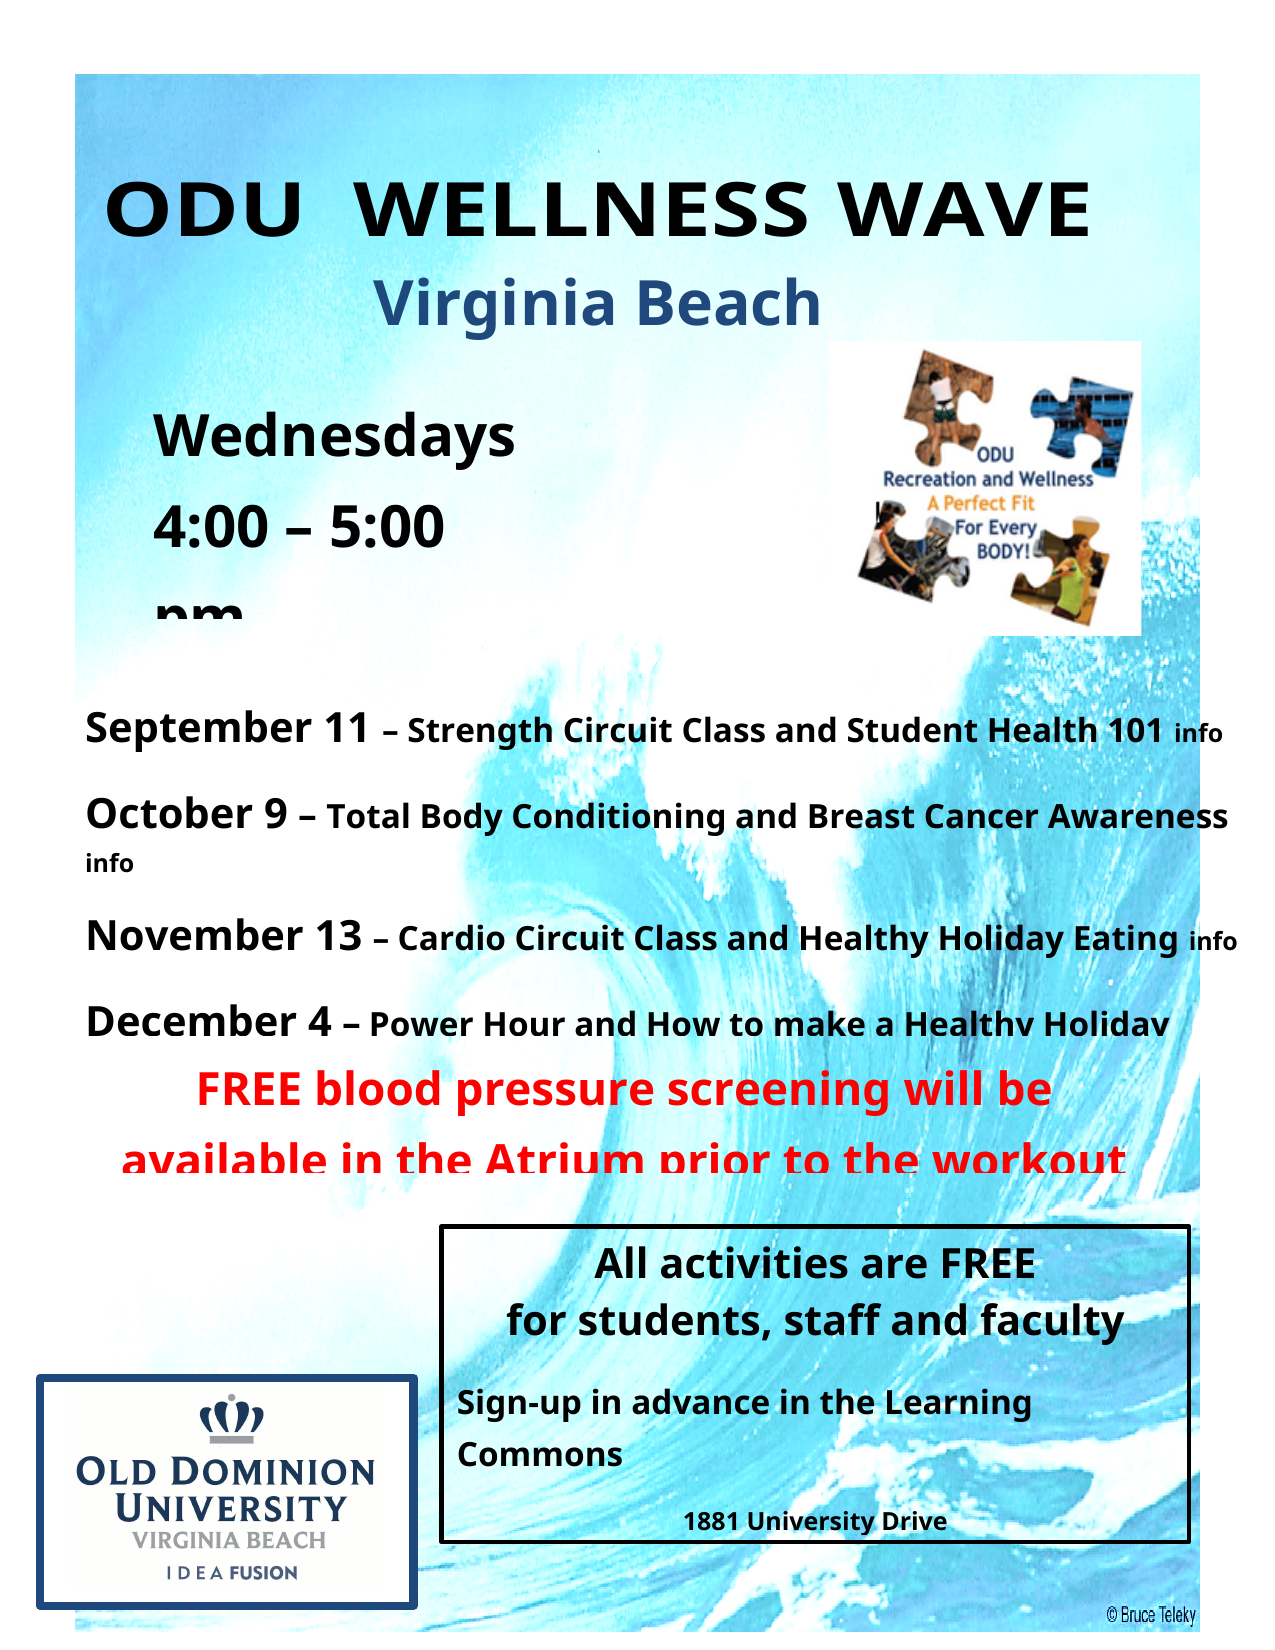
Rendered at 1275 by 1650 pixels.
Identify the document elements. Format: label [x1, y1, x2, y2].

picture [70, 1385, 383, 1586]
picture [75, 74, 1200, 1632]
